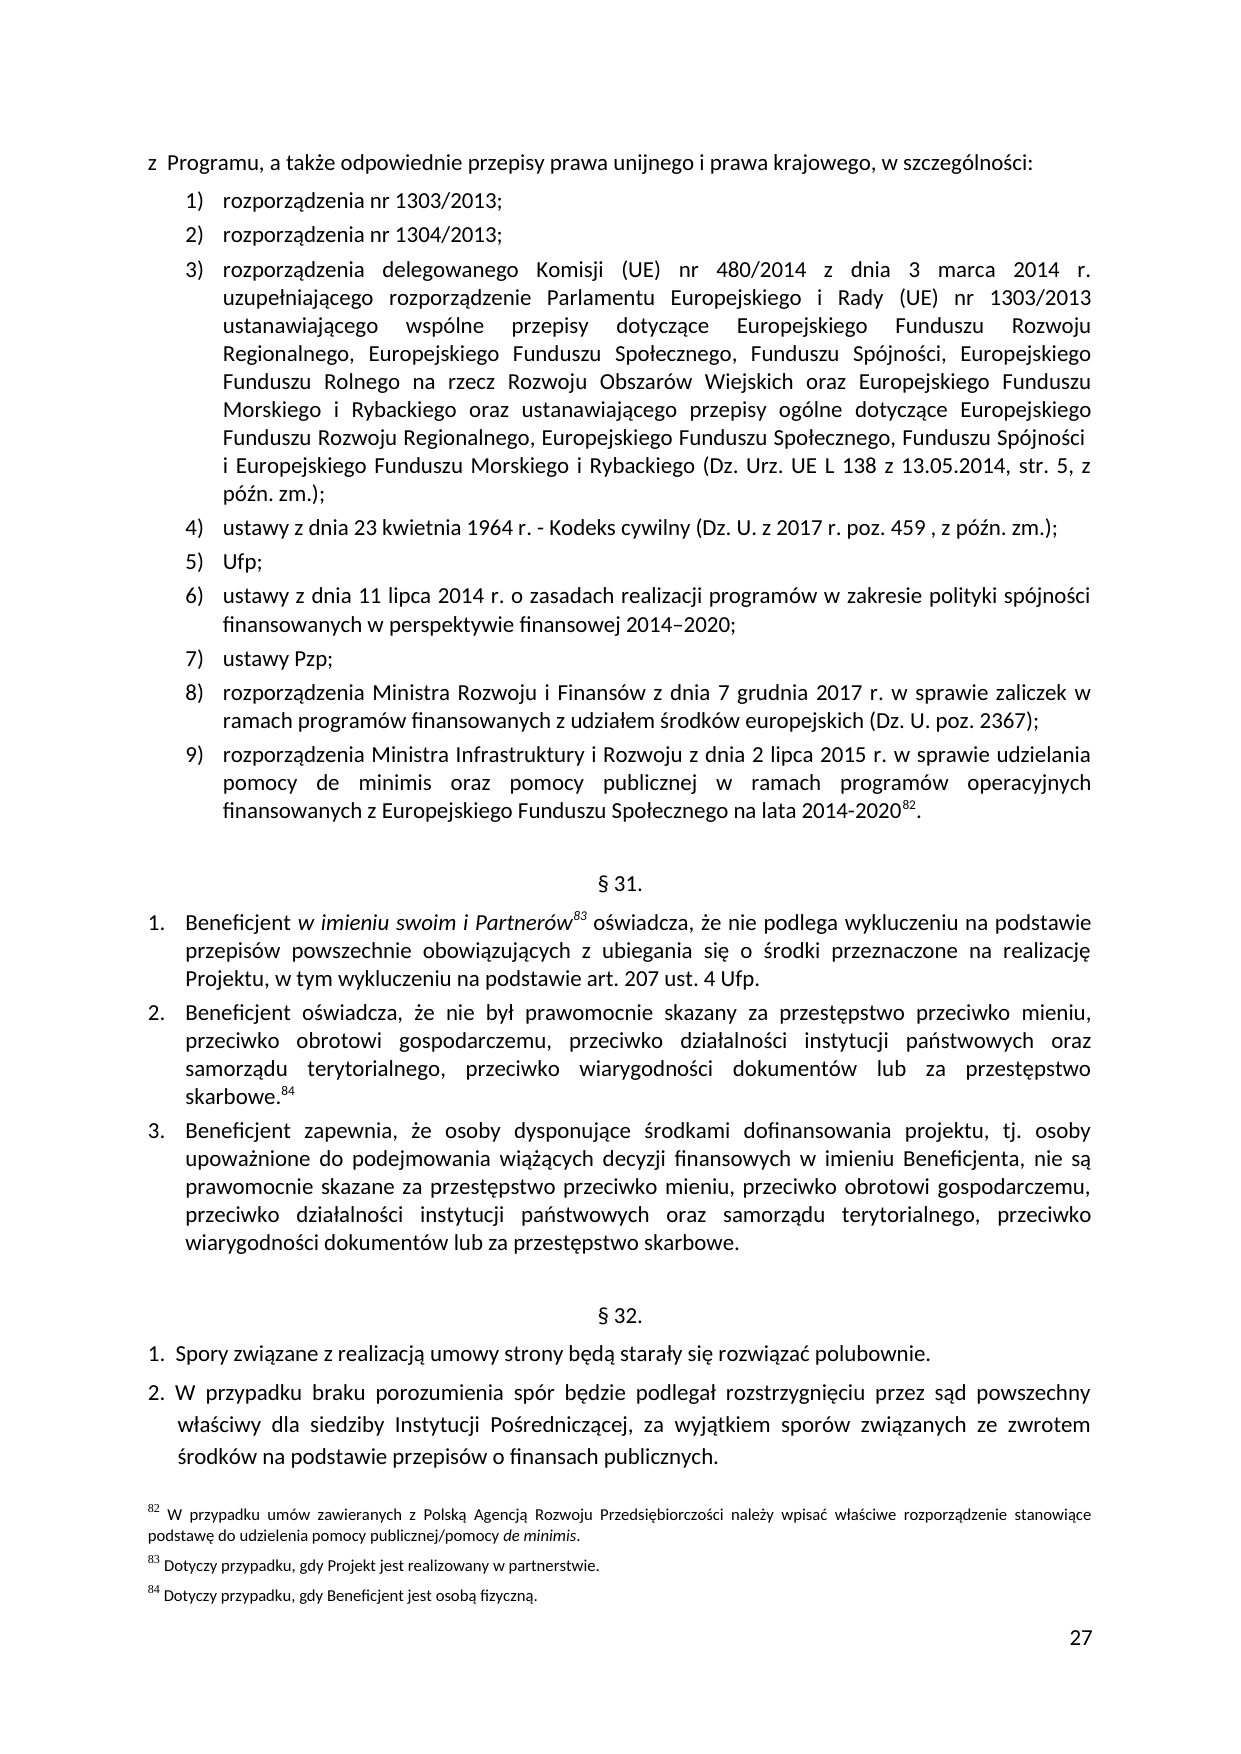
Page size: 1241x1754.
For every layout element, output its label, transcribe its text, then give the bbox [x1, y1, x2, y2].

list ustawy z dnia 23 kwietnia 1964 r. - Kodeks cywilny (Dz. U. z 2017 r. poz. 459 , z późn. zm.); [185, 513, 1092, 541]
list rozporządzenia nr 1304/2013; [185, 220, 1092, 248]
list Beneficjent zapewnia, że osoby dysponujące środkami dofinansowania projektu, tj. osoby upoważnione do podejmowania wiążących decyzji finansowych w imieniu Beneficjenta, nie są prawomocnie skazane za przestępstwo przeciwko mieniu, przeciwko obrotowi gospodarczemu, przeciwko działalności instytucji państwowych oraz samorządu terytorialnego, przeciwko wiarygodności dokumentów lub za przestępstwo skarbowe. [148, 1116, 1092, 1256]
list Ufp; [185, 547, 1092, 575]
text 2. W przypadku braku porozumienia spór będzie podlegał rozstrzygnięciu przez sąd powszechny właściwy dla siedziby Instytucji Pośredniczącej, za wyjątkiem sporów związanych ze zwrotem środków na podstawie przepisów o finansach publicznych. [148, 1378, 1092, 1470]
list rozporządzenia Ministra Rozwoju i Finansów z dnia 7 grudnia 2017 r. w sprawie zaliczek w ramach programów finansowanych z udziałem środków europejskich (Dz. U. poz. 2367); [185, 678, 1092, 734]
list ustawy Pzp; [185, 644, 1092, 672]
list Beneficjent w imieniu swoim i Partnerów oświadcza, że nie podlega wykluczeniu na podstawie przepisów powszechnie obowiązujących z ubiegania się o środki przeznaczone na realizację Projektu, w tym wykluczeniu na podstawie art. 207 ust. 4 Ufp. [148, 908, 1092, 992]
list rozporządzenia Ministra Infrastruktury i Rozwoju z dnia 2 lipca 2015 r. w sprawie udzielania pomocy de minimis oraz pomocy publicznej w ramach programów operacyjnych finansowanych z Europejskiego Funduszu Społecznego na lata 2014-2020. [185, 741, 1092, 824]
list Beneficjent oświadcza, że nie był prawomocnie skazany za przestępstwo przeciwko mieniu, przeciwko obrotowi gospodarczemu, przeciwko działalności instytucji państwowych oraz samorządu terytorialnego, przeciwko wiarygodności dokumentów lub za przestępstwo skarbowe. [148, 998, 1092, 1110]
list rozporządzenia delegowanego Komisji (UE) nr 480/2014 z dnia 3 marca 2014 r. uzupełniającego rozporządzenie Parlamentu Europejskiego i Rady (UE) nr 1303/2013 ustanawiającego wspólne przepisy dotyczące Europejskiego Funduszu Rozwoju Regionalnego, Europejskiego Funduszu Społecznego, Funduszu Spójności, Europejskiego Funduszu Rolnego na rzecz Rozwoju Obszarów Wiejskich oraz Europejskiego Funduszu Morskiego i Rybackiego oraz ustanawiającego przepisy ogólne dotyczące Europejskiego Funduszu Rozwoju Regionalnego, Europejskiego Funduszu Społecznego, Funduszu Spójności i Europejskiego Funduszu Morskiego i Rybackiego (Dz. Urz. UE L 138 z 13.05.2014, str. 5, z późn. zm.); [185, 255, 1092, 507]
text § 31. [148, 869, 1092, 897]
text § 32. [148, 1301, 1092, 1329]
text 1. Spory związane z realizacją umowy strony będą starały się rozwiązać polubownie. [148, 1339, 1092, 1368]
list ustawy z dnia 11 lipca 2014 r. o zasadach realizacji programów w zakresie polityki spójności finansowanych w perspektywie finansowej 2014–2020; [185, 582, 1092, 638]
list rozporządzenia nr 1303/2013; [185, 186, 1092, 214]
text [148, 148, 1092, 176]
